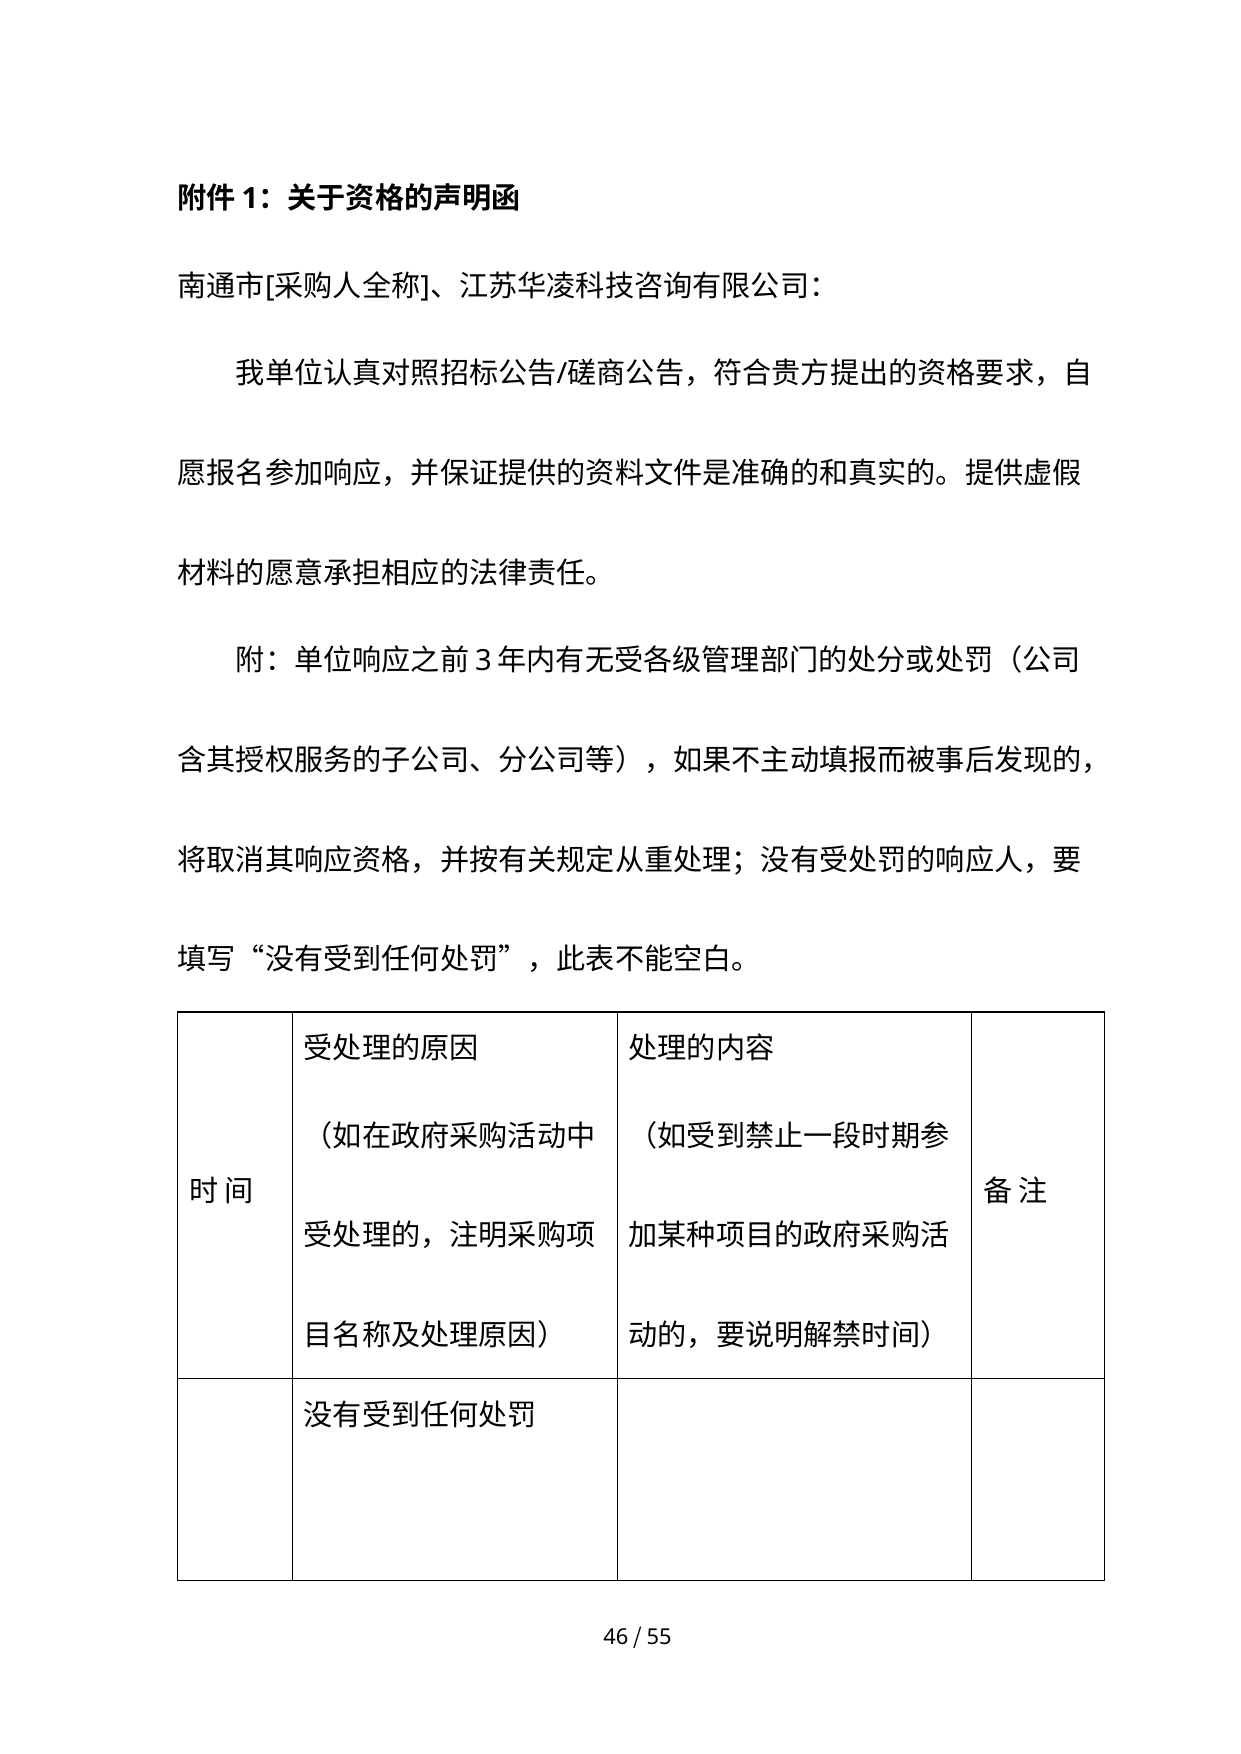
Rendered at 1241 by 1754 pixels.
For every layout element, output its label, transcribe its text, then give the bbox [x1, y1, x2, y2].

table_cell [972, 1379, 1104, 1580]
text 我单位认真对照招标公告/磋商公告，符合贵方提出的资格要求，自愿报名参加响应，并保证提供的资料文件是准确的和真实的。提供虚假材料的愿意承担相应的法律责任。 [177, 338, 1092, 603]
table_header 受处理的原因 （如在政府采购活动中受处理的，注明采购项目名称及处理原因） [293, 1013, 617, 1378]
table_header 备 注 [972, 1013, 1104, 1378]
text 附件1：关于资格的声明函 [177, 162, 1092, 229]
text 南通市[采购人全称]、江苏华凌科技咨询有限公司： [177, 250, 1092, 317]
table_cell [618, 1379, 971, 1580]
table_cell [178, 1379, 292, 1580]
table_header 处理的内容 （如受到禁止一段时期参加某种项目的政府采购活动的，要说明解禁时间） [618, 1013, 971, 1378]
table_header 时 间 [178, 1013, 292, 1378]
table_cell 没有受到任何处罚 [293, 1379, 617, 1580]
text 附：单位响应之前3年内有无受各级管理部门的处分或处罚（公司含其授权服务的子公司、分公司等），如果不主动填报而被事后发现的，将取消其响应资格，并按有关规定从重处理；没有受处罚的响应人，要填写“没有受到任何处罚”，此表不能空白。 [177, 625, 1092, 990]
